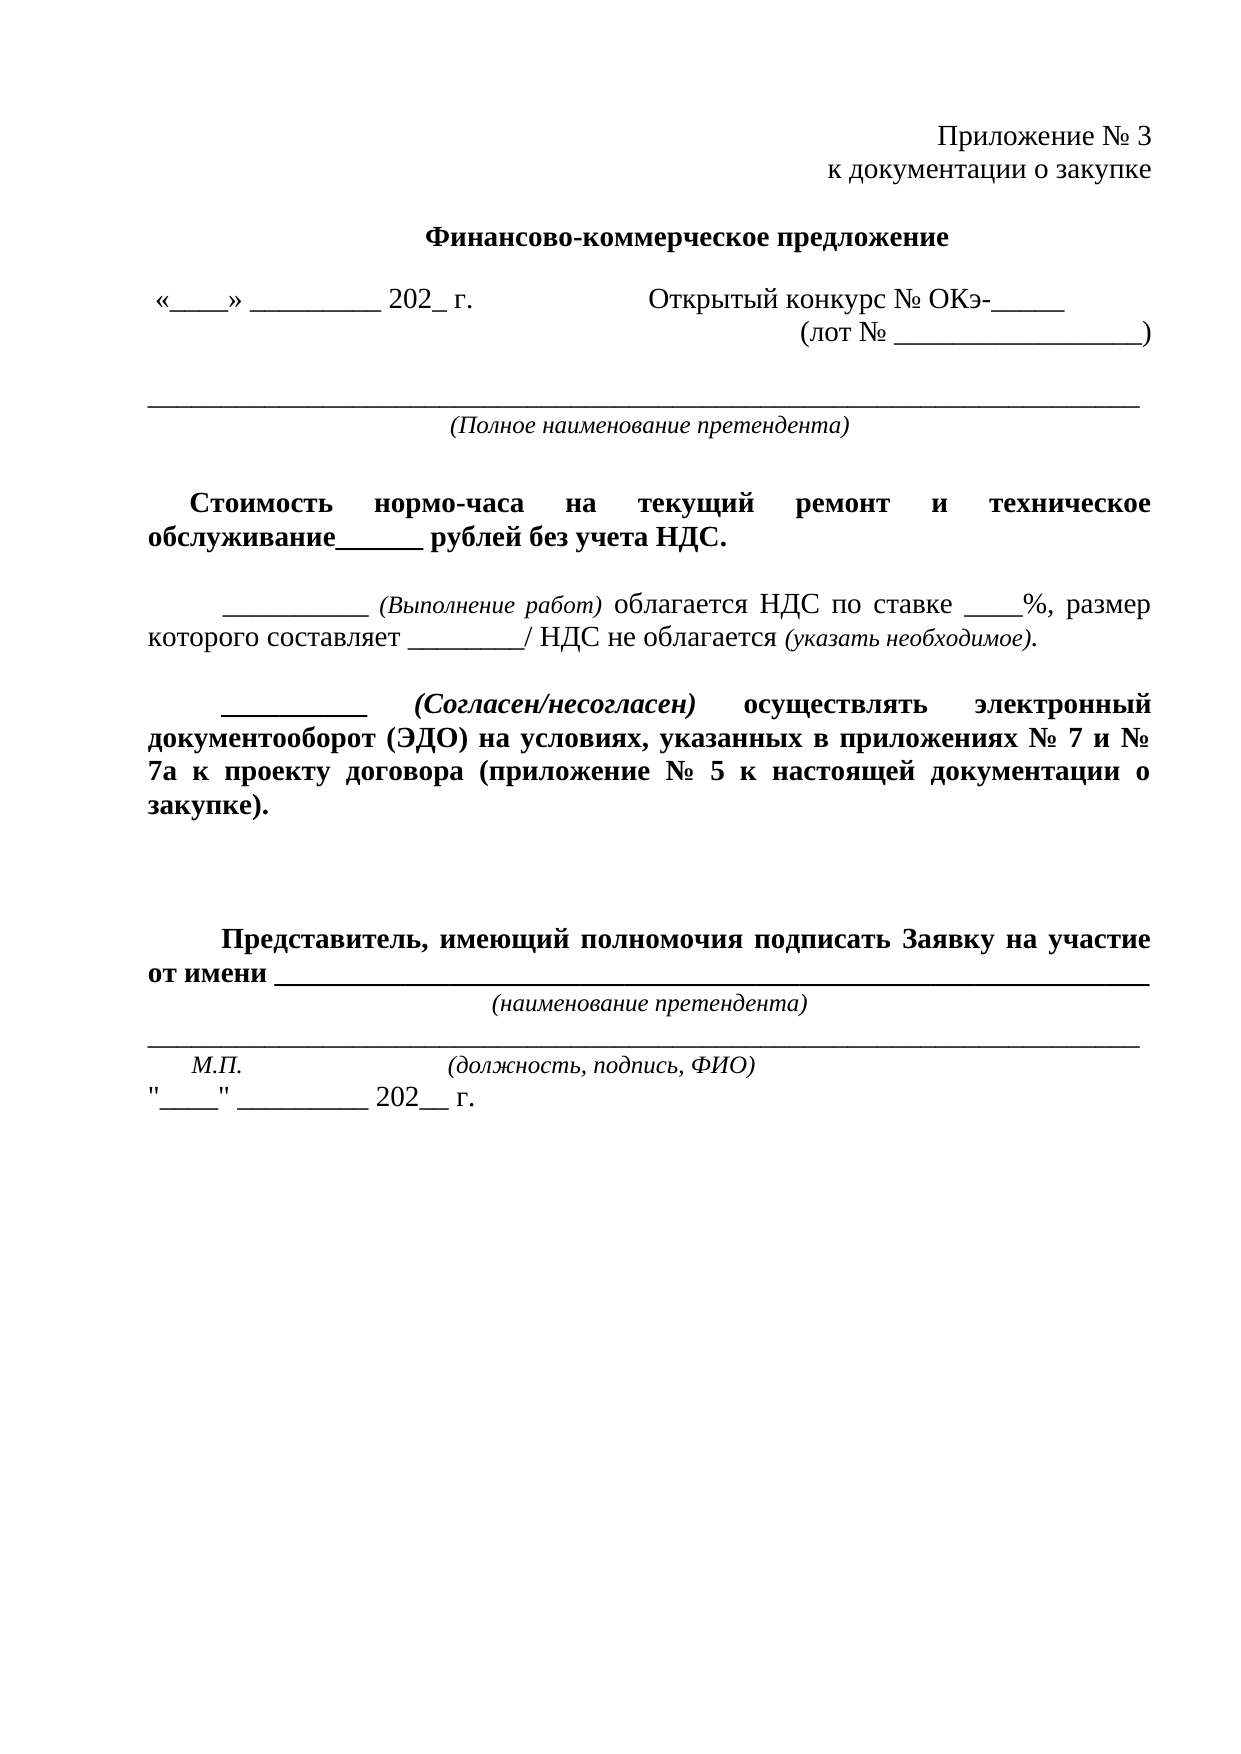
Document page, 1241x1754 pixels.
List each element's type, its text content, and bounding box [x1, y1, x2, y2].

subtitle Финансово-коммерческое предложение [148, 219, 1152, 252]
text (Полное наименование претендента) [148, 410, 1152, 439]
text М.П. (должность, подпись, ФИО) [148, 1051, 1152, 1079]
text (наименование претендента) [148, 988, 1152, 1017]
text __________ (Выполнение работ) облагается НДС по ставке ____%, размер которого составляет ________/ НДС не облагается (указать необходимое). [148, 586, 1152, 653]
text Приложение № 3 [148, 118, 1152, 152]
text к документации о закупке [148, 152, 1152, 185]
text __________ (Согласен/несогласен) осуществлять электронный документооборот (ЭДО) на условиях, указанных в приложениях № 7 и № 7a к проекту договора (приложение № 5 к настоящей документации о закупке). [148, 686, 1152, 821]
text Представитель, имеющий полномочия подписать Заявку на участие от имени ____________________________________________________________ [148, 921, 1152, 988]
text (лот № _________________) [148, 314, 1152, 348]
text ____________________________________________________________________ [148, 1017, 1152, 1051]
text Стоимость нормо-часа на текущий ремонт и техническое обслуживание______ рублей без учета НДС. [148, 485, 1152, 552]
text "____" _________ 202__ г. [148, 1079, 1152, 1113]
text ____________________________________________________________________ [148, 377, 1152, 410]
text «____» _________ 202_ г. Открытый конкурс № ОКэ-_____ [148, 281, 1152, 314]
